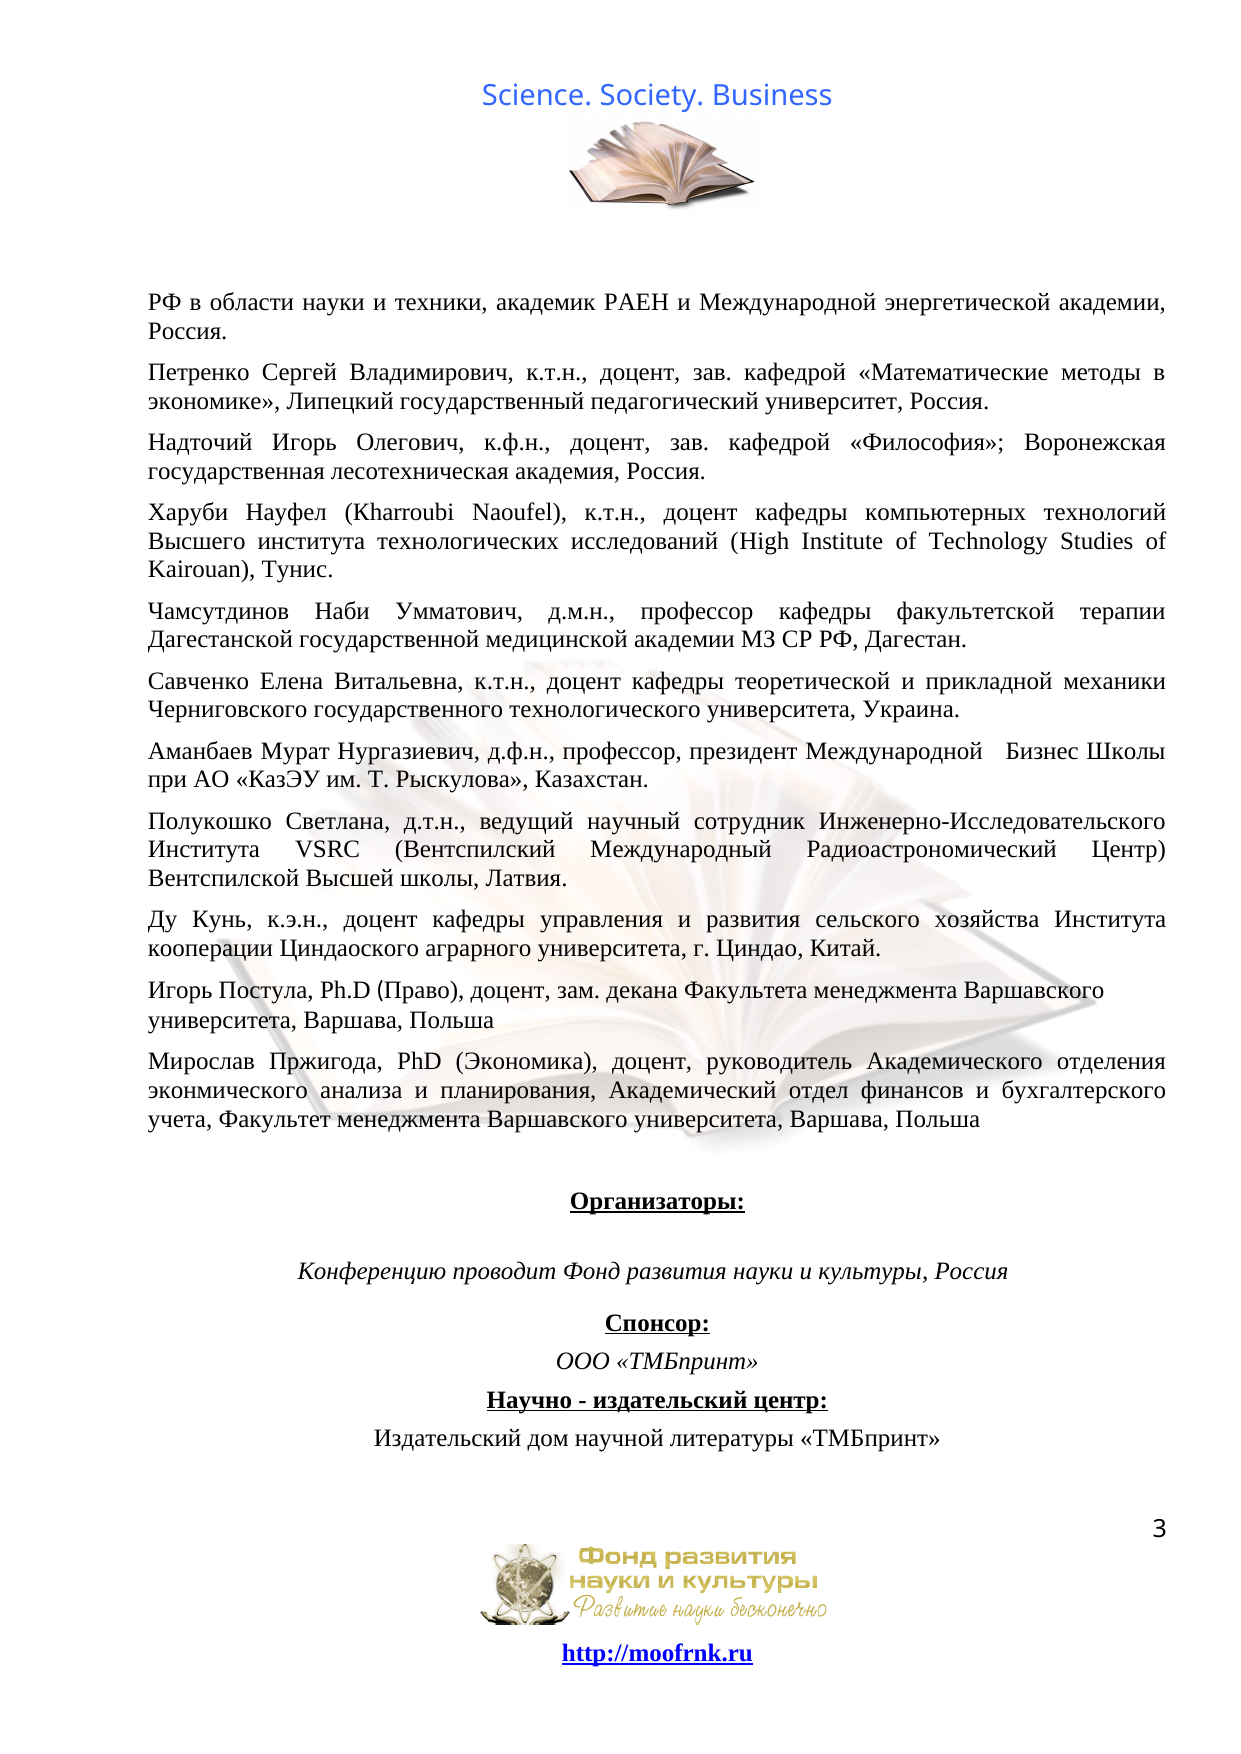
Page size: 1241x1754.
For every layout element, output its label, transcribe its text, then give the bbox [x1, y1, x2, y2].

picture [563, 113, 760, 214]
title Конференцию проводит Фонд развития науки и культуры, Россия [148, 1256, 1158, 1285]
text Спонсор: [148, 1311, 1167, 1337]
text Чамсутдинов Наби Умматович, д.м.н., профессор кафедры факультетской терапии Дагестанской государственной медицинской академии МЗ СР РФ, Дагестан. [148, 596, 1167, 653]
text Организаторы: [148, 1186, 1167, 1215]
text ООО «ТMБпринт» [148, 1349, 1167, 1375]
text Савченко Елена Витальевна, к.т.н., доцент кафедры теоретической и прикладной механики Черниговского государственного технологического университета, Украина. [148, 666, 1167, 723]
text Мирослав Пржигода, PhD (Экономика), доцент, руководитель Академического отделения эконмического анализа и планирования, Академический отдел финансов и бухгалтерского учета, Факультет менеджмента Варшавского университета, Варшава, Польша [148, 1046, 1167, 1132]
text Петренко Сергей Владимирович, к.т.н., доцент, зав. кафедрой «Математические методы в экономике», Липецкий государственный педагогический университет, Россия. [148, 357, 1167, 414]
text Аманбаев Мурат Нургазиевич, д.ф.н., профессор, президент Международной Бизнес Школы при АО «КазЭУ им. Т. Рыскулова», Казахстан. [148, 736, 1167, 793]
text Научно - издательский центр: [148, 1387, 1167, 1413]
picture [480, 1544, 834, 1625]
text Полукошко Светлана, д.т.н., ведущий научный сотрудник Инженерно-Исследовательского Института VSRC (Вентспилский Международный Радиоастрономический Центр) Вентспилской Высшей школы, Латвия. [148, 806, 1167, 892]
text Издательский дом научной литературы «ТМБпринт» [148, 1426, 1167, 1452]
text Харуби Науфел (Кharroubi Naoufel), к.т.н., доцент кафедры компьютерных технологий Высшего института технологических исследований (High Institute of Technology Studies of Kairouan), Тунис. [148, 497, 1167, 583]
text Игорь Постула, Ph.D (Право), доцент, зам. декана Факультета менеджмента Варшавского университета, Варшава, Польша [148, 974, 1167, 1034]
text Надточий Игорь Олегович, к.ф.н., доцент, зав. кафедрой «Философия»; Воронежская государственная лесотехническая академия, Россия. [148, 427, 1167, 484]
text Ду Кунь, к.э.н., доцент кафедры управления и развития сельского хозяйства Института кооперации Циндаоского аграрного университета, г. Циндао, Китай. [148, 904, 1167, 962]
